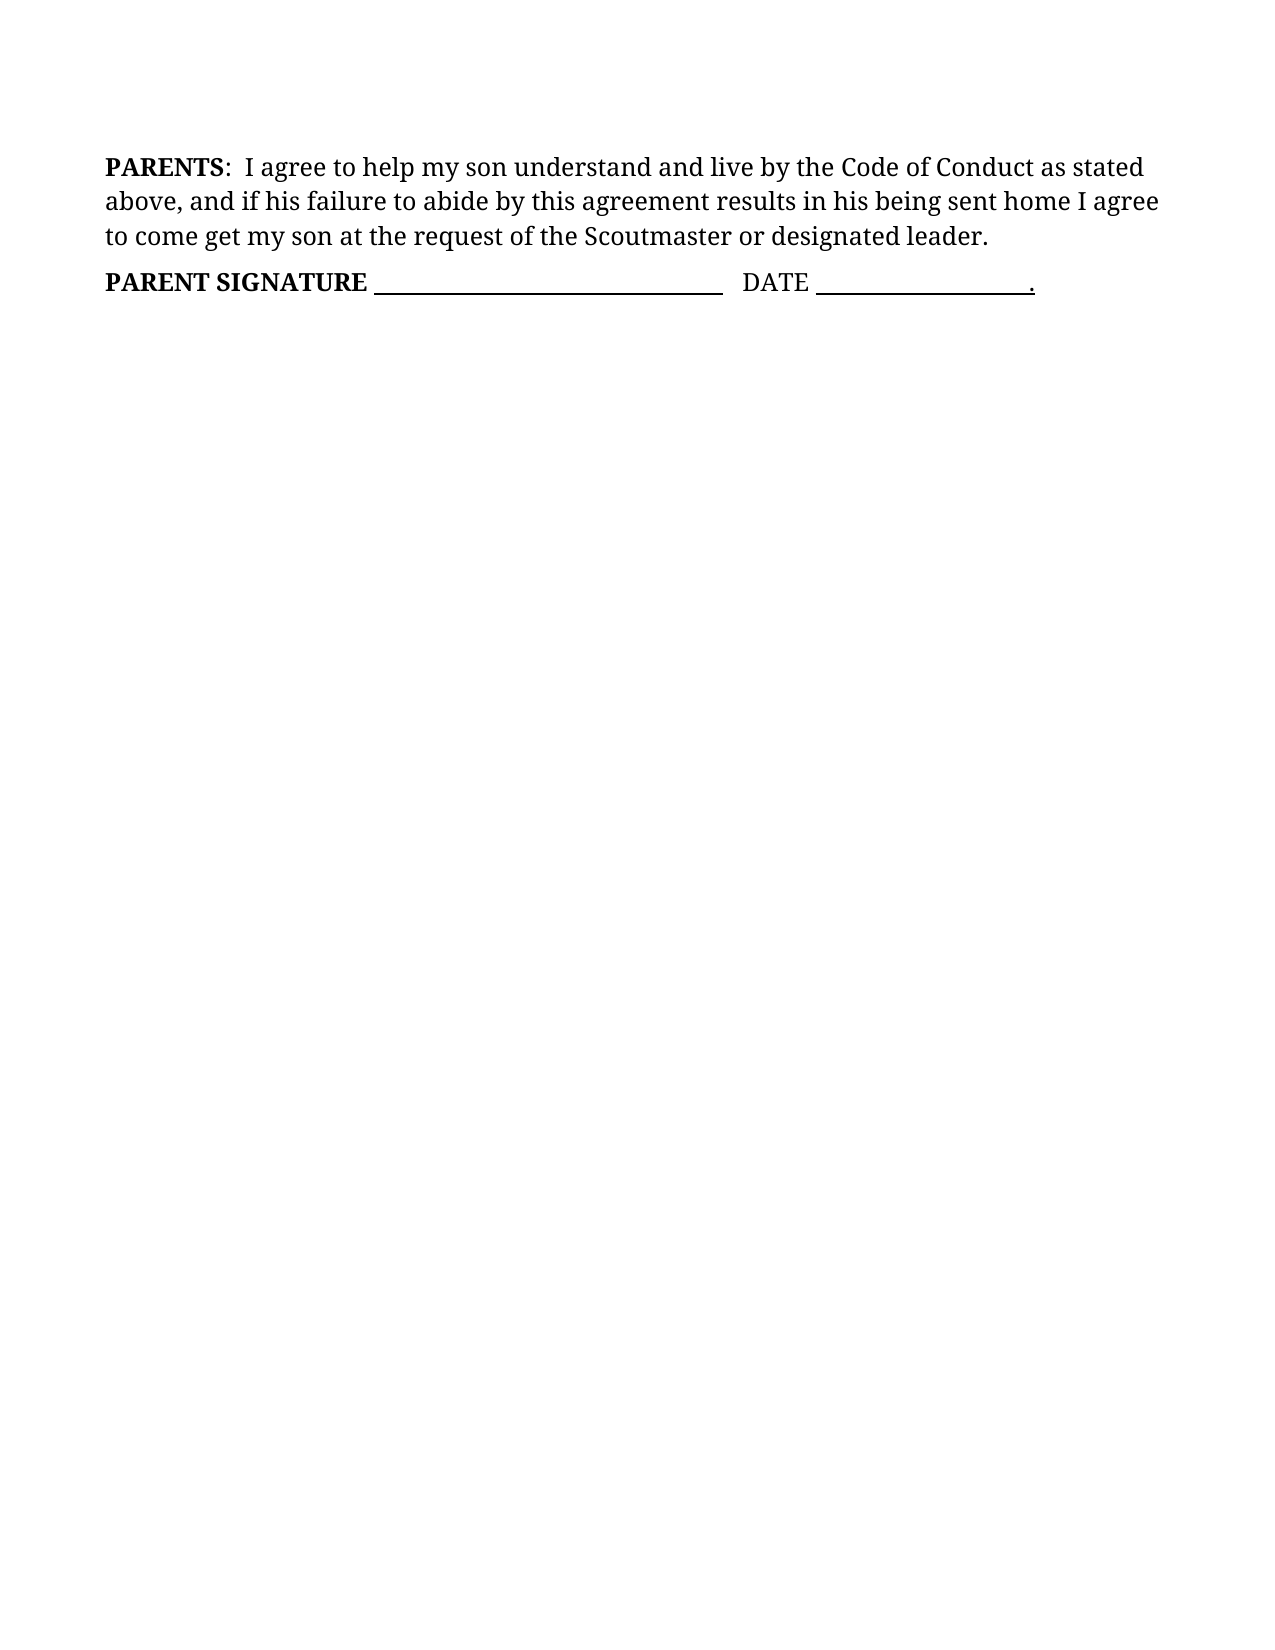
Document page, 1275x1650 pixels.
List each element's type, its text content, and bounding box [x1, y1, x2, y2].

text PARENTS: I agree to help my son understand and live by the Code of Conduct as stated above, and if his failure to abide by this agreement results in his being sent home I agree to come get my son at the request of the Scoutmaster or designated leader. [105, 150, 1170, 252]
text PARENT SIGNATURE DATE . [105, 265, 1170, 299]
